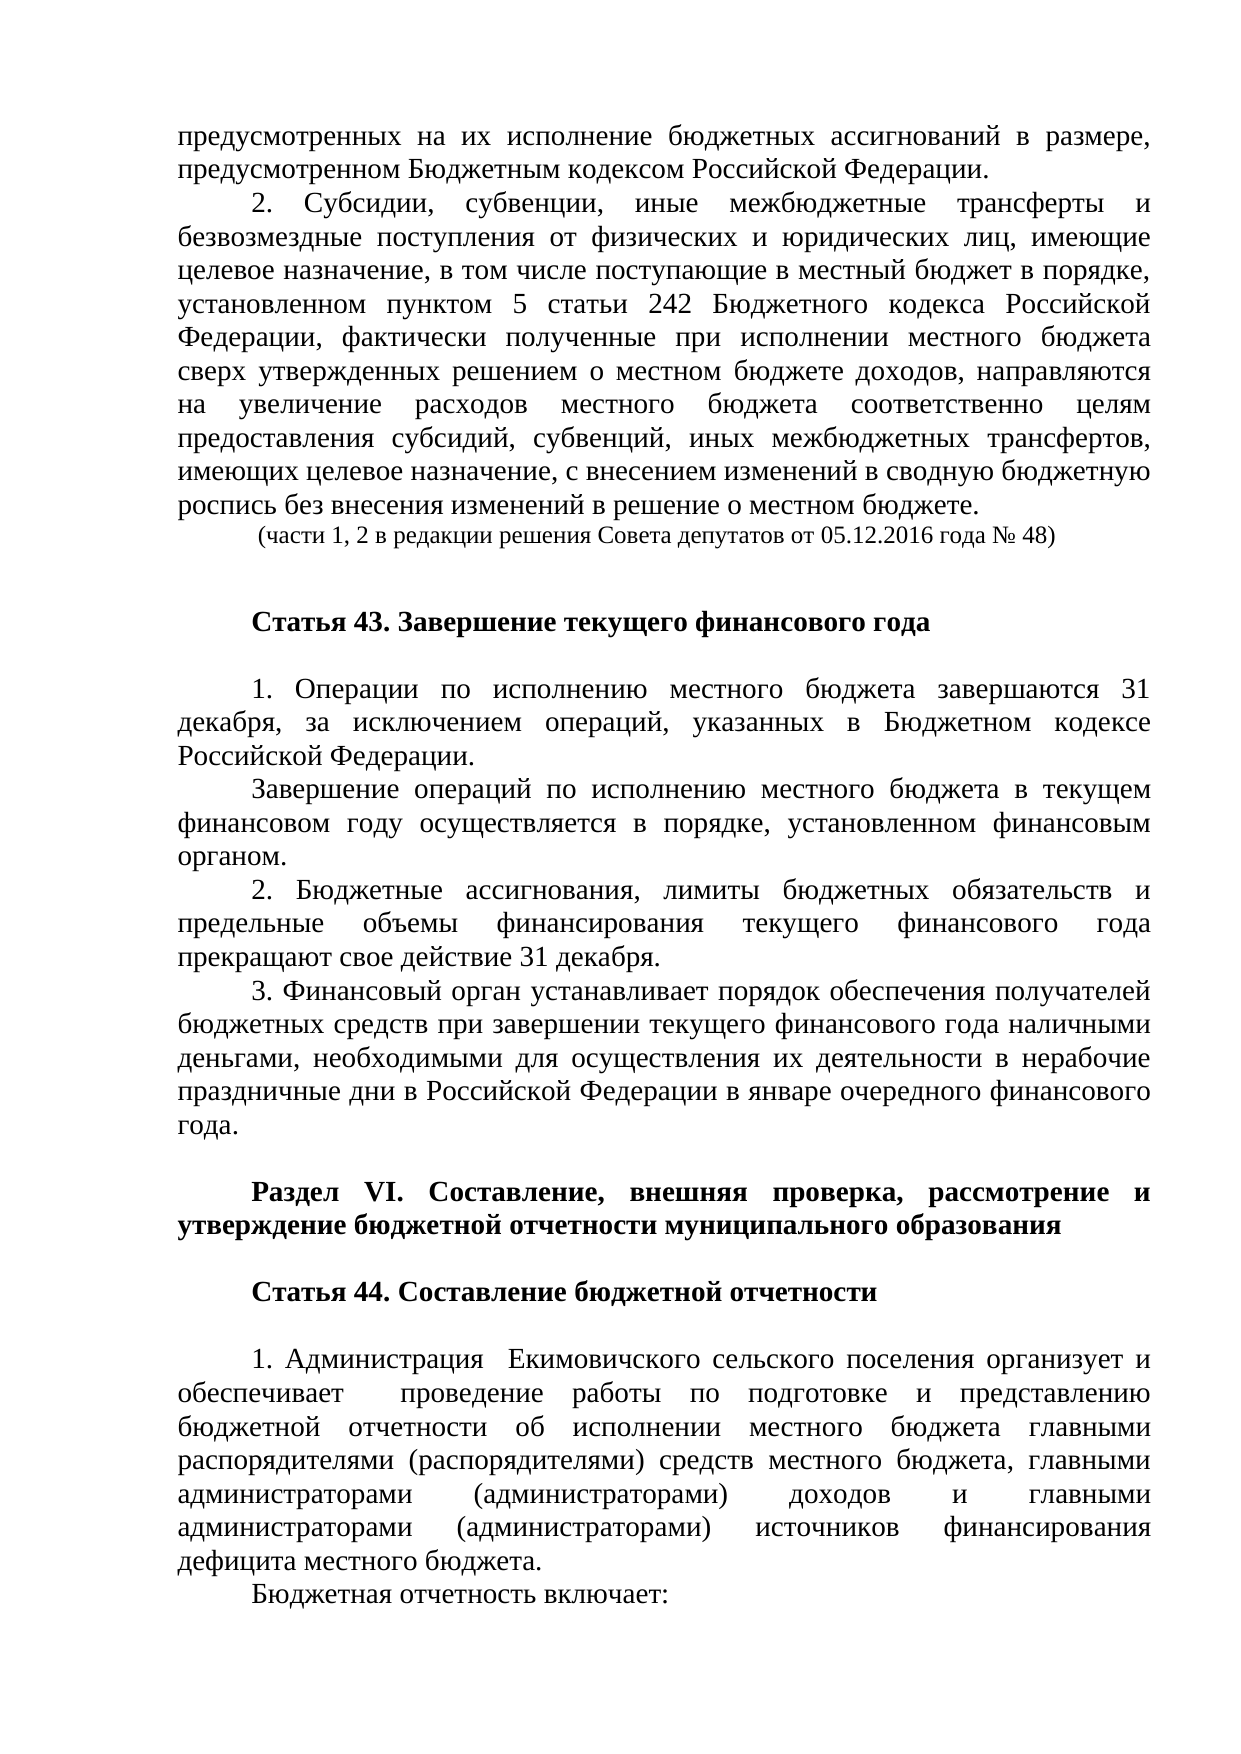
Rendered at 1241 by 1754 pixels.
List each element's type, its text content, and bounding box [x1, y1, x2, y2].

text 2. Бюджетные ассигнования, лимиты бюджетных обязательств и предельные объемы финансирования текущего финансового года прекращают свое действие 31 декабря. [177, 872, 1152, 973]
text Статья 43. Завершение текущего финансового года [177, 604, 1152, 637]
text 1. Администрация Екимовичского сельского поселения организует и обеспечивает проведение работы по подготовке и представлению бюджетной отчетности об исполнении местного бюджета главными распорядителями (распорядителями) средств местного бюджета, главными администраторами (администраторами) доходов и главными администраторами (администраторами) источников финансирования дефицита местного бюджета. [177, 1342, 1152, 1576]
text Завершение операций по исполнению местного бюджета в текущем финансовом году осуществляется в порядке, установленном финансовым органом. [177, 771, 1152, 872]
text 2. Субсидии, субвенции, иные межбюджетные трансферты и безвозмездные поступления от физических и юридических лиц, имеющие целевое назначение, в том числе поступающие в местный бюджет в порядке, установленном пунктом 5 статьи 242 Бюджетного кодекса Российской Федерации, фактически полученные при исполнении местного бюджета сверх утвержденных решением о местном бюджете доходов, направляются на увеличение расходов местного бюджета соответственно целям предоставления субсидий, субвенций, иных межбюджетных трансфертов, имеющих целевое назначение, с внесением изменений в сводную бюджетную роспись без внесения изменений в решение о местном бюджете. [177, 185, 1152, 521]
text 3. Финансовый орган устанавливает порядок обеспечения получателей бюджетных средств при завершении текущего финансового года наличными деньгами, необходимыми для осуществления их деятельности в нерабочие праздничные дни в Российской Федерации в январе очередного финансового года. [177, 973, 1152, 1140]
text Бюджетная отчетность включает: [177, 1576, 1152, 1610]
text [177, 118, 1152, 185]
text Раздел VI. Составление, внешняя проверка, рассмотрение и утверждение бюджетной отчетности муниципального образования [177, 1174, 1152, 1241]
text (части 1, 2 в редакции решения Совета депутатов от 05.12.2016 года № 48) [177, 521, 1152, 549]
text Статья 44. Составление бюджетной отчетности [177, 1274, 1152, 1308]
text 1. Операции по исполнению местного бюджета завершаются 31 декабря, за исключением операций, указанных в Бюджетном кодексе Российской Федерации. [177, 671, 1152, 771]
